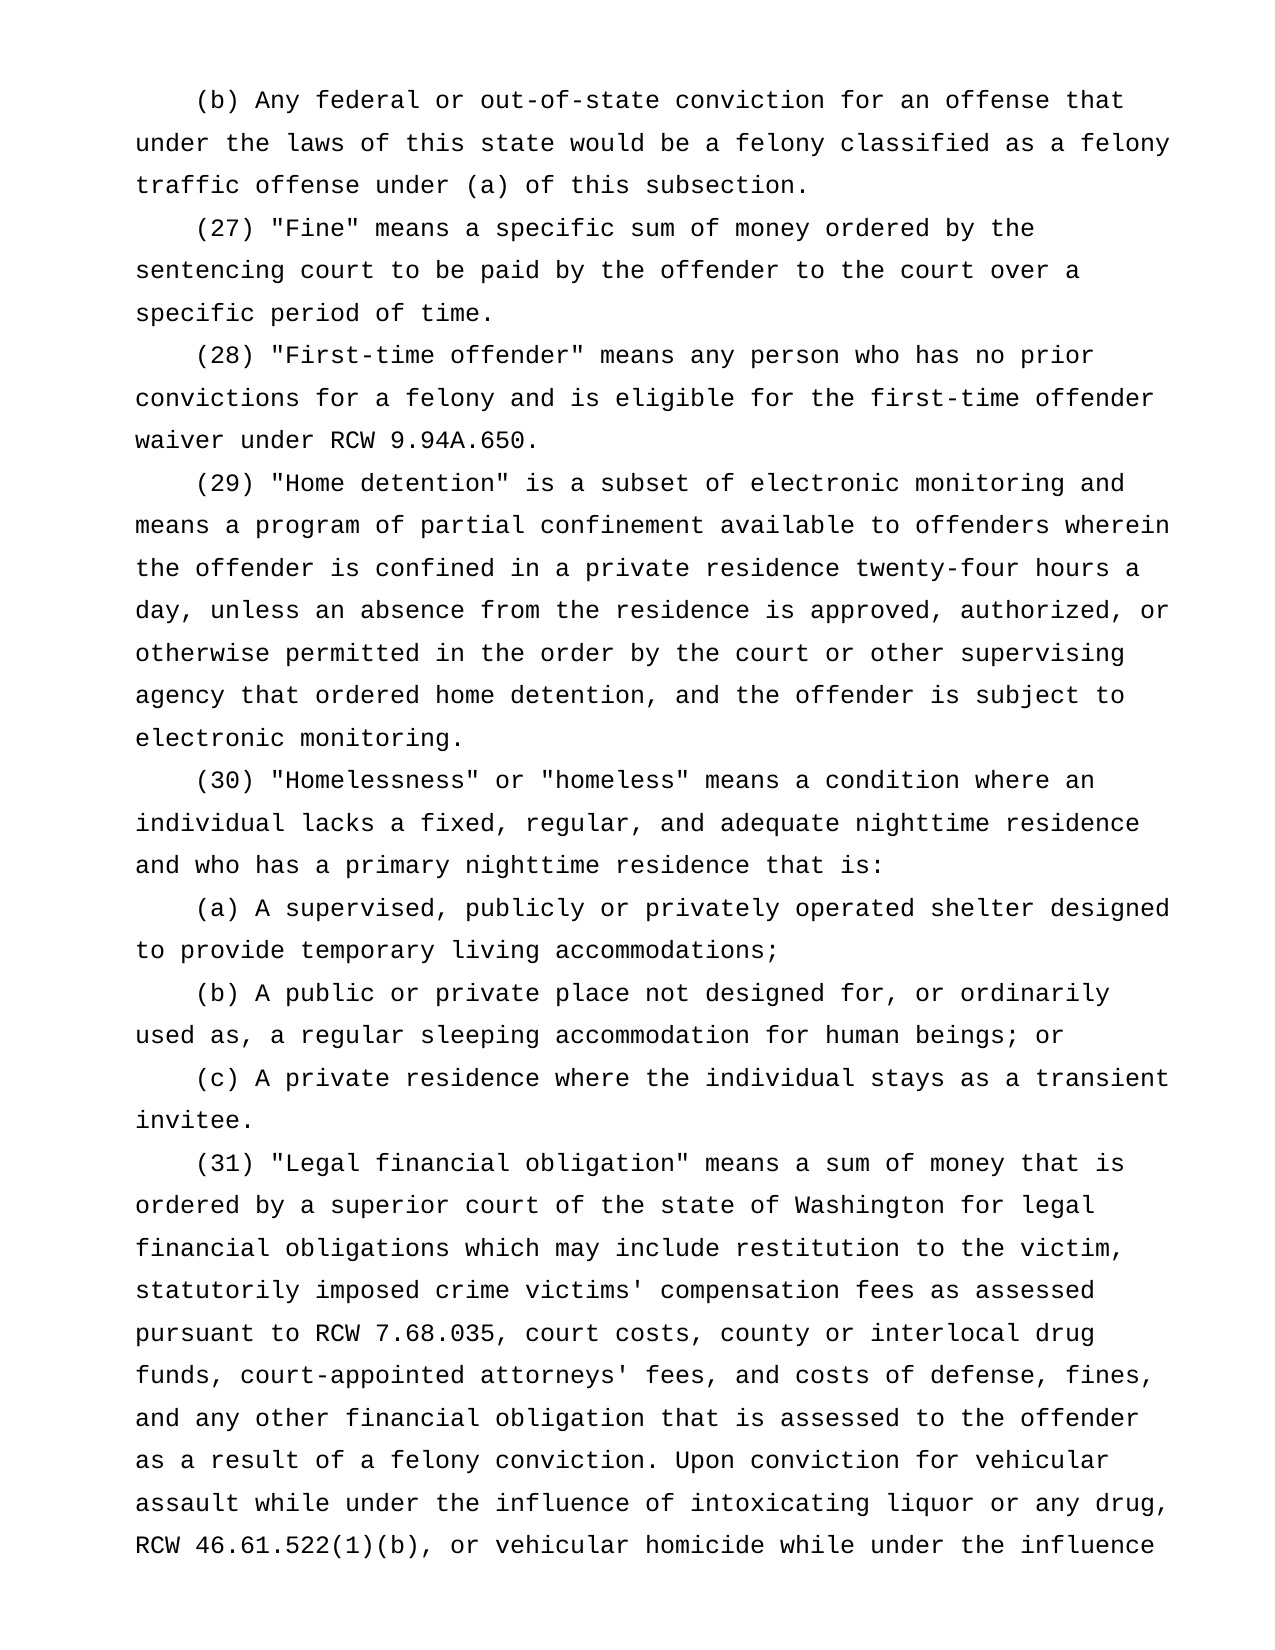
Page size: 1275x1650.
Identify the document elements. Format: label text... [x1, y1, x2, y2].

text (c) A private residence where the individual stays as a transient invitee. [135, 1052, 1170, 1137]
text (b) A public or private place not designed for, or ordinarily used as, a regular sleeping accommodation for human beings; or [135, 967, 1170, 1052]
text (27) "Fine" means a specific sum of money ordered by the sentencing court to be paid by the offender to the court over a specific period of time. [135, 202, 1170, 330]
text (b) Any federal or out-of-state conviction for an offense that under the laws of this state would be a felony classified as a felony traffic offense under (a) of this subsection. [135, 75, 1170, 202]
text (30) "Homelessness" or "homeless" means a condition where an individual lacks a fixed, regular, and adequate nighttime residence and who has a primary nighttime residence that is: [135, 755, 1170, 882]
text (28) "First-time offender" means any person who has no prior convictions for a felony and is eligible for the first-time offender waiver under RCW 9.94A.650. [135, 330, 1170, 457]
text (29) "Home detention" is a subset of electronic monitoring and means a program of partial confinement available to offenders wherein the offender is confined in a private residence twenty-four hours a day, unless an absence from the residence is approved, authorized, or otherwise permitted in the order by the court or other supervising agency that ordered home detention, and the offender is subject to electronic monitoring. [135, 457, 1170, 755]
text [135, 1137, 1170, 1562]
text (a) A supervised, publicly or privately operated shelter designed to provide temporary living accommodations; [135, 882, 1170, 967]
